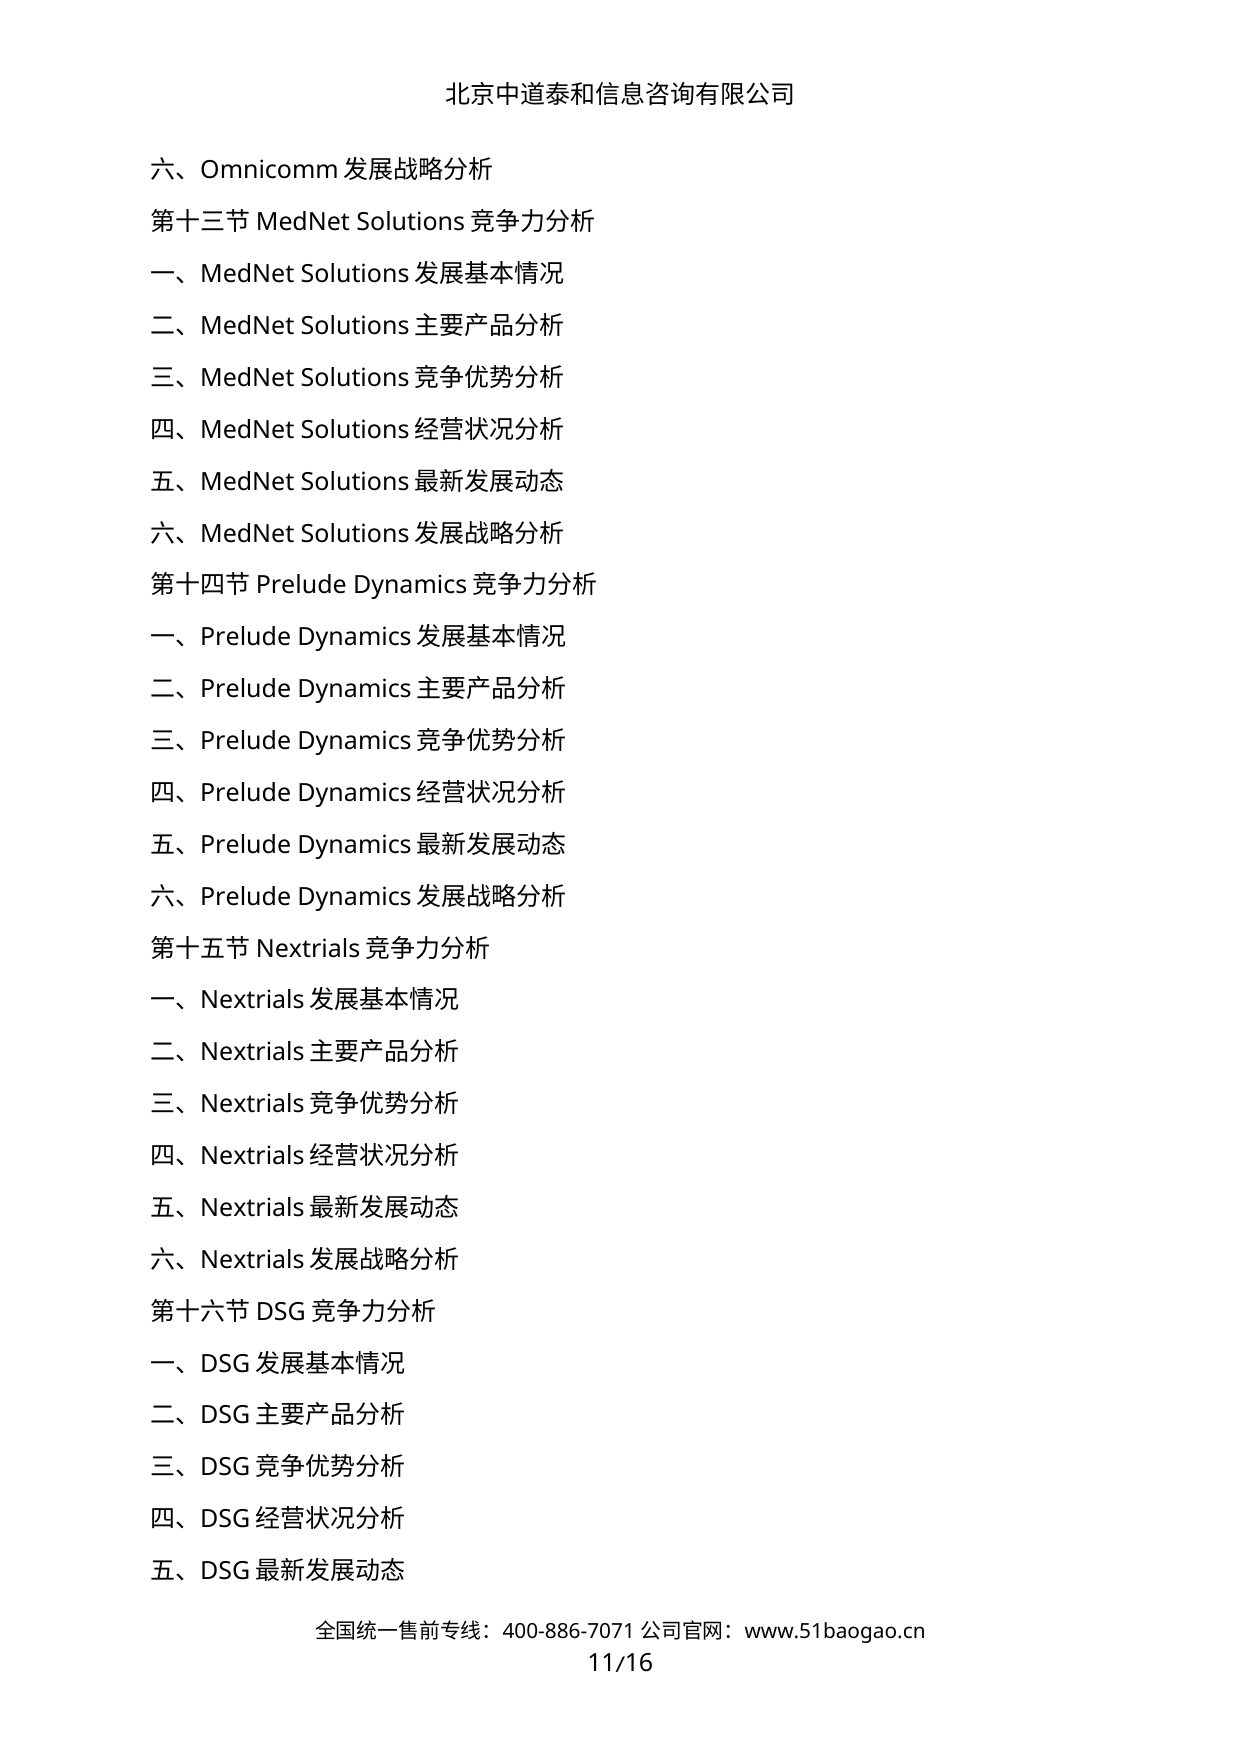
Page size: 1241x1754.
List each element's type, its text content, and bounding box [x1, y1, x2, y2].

text 六、MedNet Solutions发展战略分析 [150, 513, 1090, 549]
text 四、DSG经营状况分析 [150, 1499, 1090, 1535]
text 六、Prelude Dynamics发展战略分析 [150, 876, 1090, 912]
text 第十五节 Nextrials竞争力分析 [150, 928, 1090, 964]
text 六、Nextrials发展战略分析 [150, 1239, 1090, 1276]
text 二、Nextrials主要产品分析 [150, 1032, 1090, 1068]
text 一、Prelude Dynamics发展基本情况 [150, 617, 1090, 653]
text 五、Prelude Dynamics最新发展动态 [150, 824, 1090, 861]
text 四、MedNet Solutions经营状况分析 [150, 409, 1090, 446]
text 五、MedNet Solutions最新发展动态 [150, 461, 1090, 497]
text 五、Nextrials最新发展动态 [150, 1187, 1090, 1224]
text 三、Nextrials竞争优势分析 [150, 1084, 1090, 1120]
text 二、Prelude Dynamics主要产品分析 [150, 669, 1090, 705]
text 五、DSG最新发展动态 [150, 1551, 1090, 1587]
text 二、MedNet Solutions主要产品分析 [150, 306, 1090, 342]
text 三、DSG竞争优势分析 [150, 1447, 1090, 1483]
text 第十六节 DSG竞争力分析 [150, 1291, 1090, 1327]
text 第十三节 MedNet Solutions竞争力分析 [150, 202, 1090, 238]
text 四、Prelude Dynamics经营状况分析 [150, 772, 1090, 809]
text 二、DSG主要产品分析 [150, 1395, 1090, 1431]
text 一、Nextrials发展基本情况 [150, 980, 1090, 1016]
text 第十四节 Prelude Dynamics竞争力分析 [150, 565, 1090, 601]
text 四、Nextrials经营状况分析 [150, 1136, 1090, 1172]
text 三、Prelude Dynamics竞争优势分析 [150, 721, 1090, 757]
text 三、MedNet Solutions竞争优势分析 [150, 357, 1090, 394]
text 六、Omnicomm发展战略分析 [150, 150, 1090, 186]
text 一、MedNet Solutions发展基本情况 [150, 254, 1090, 290]
text 一、DSG发展基本情况 [150, 1343, 1090, 1379]
